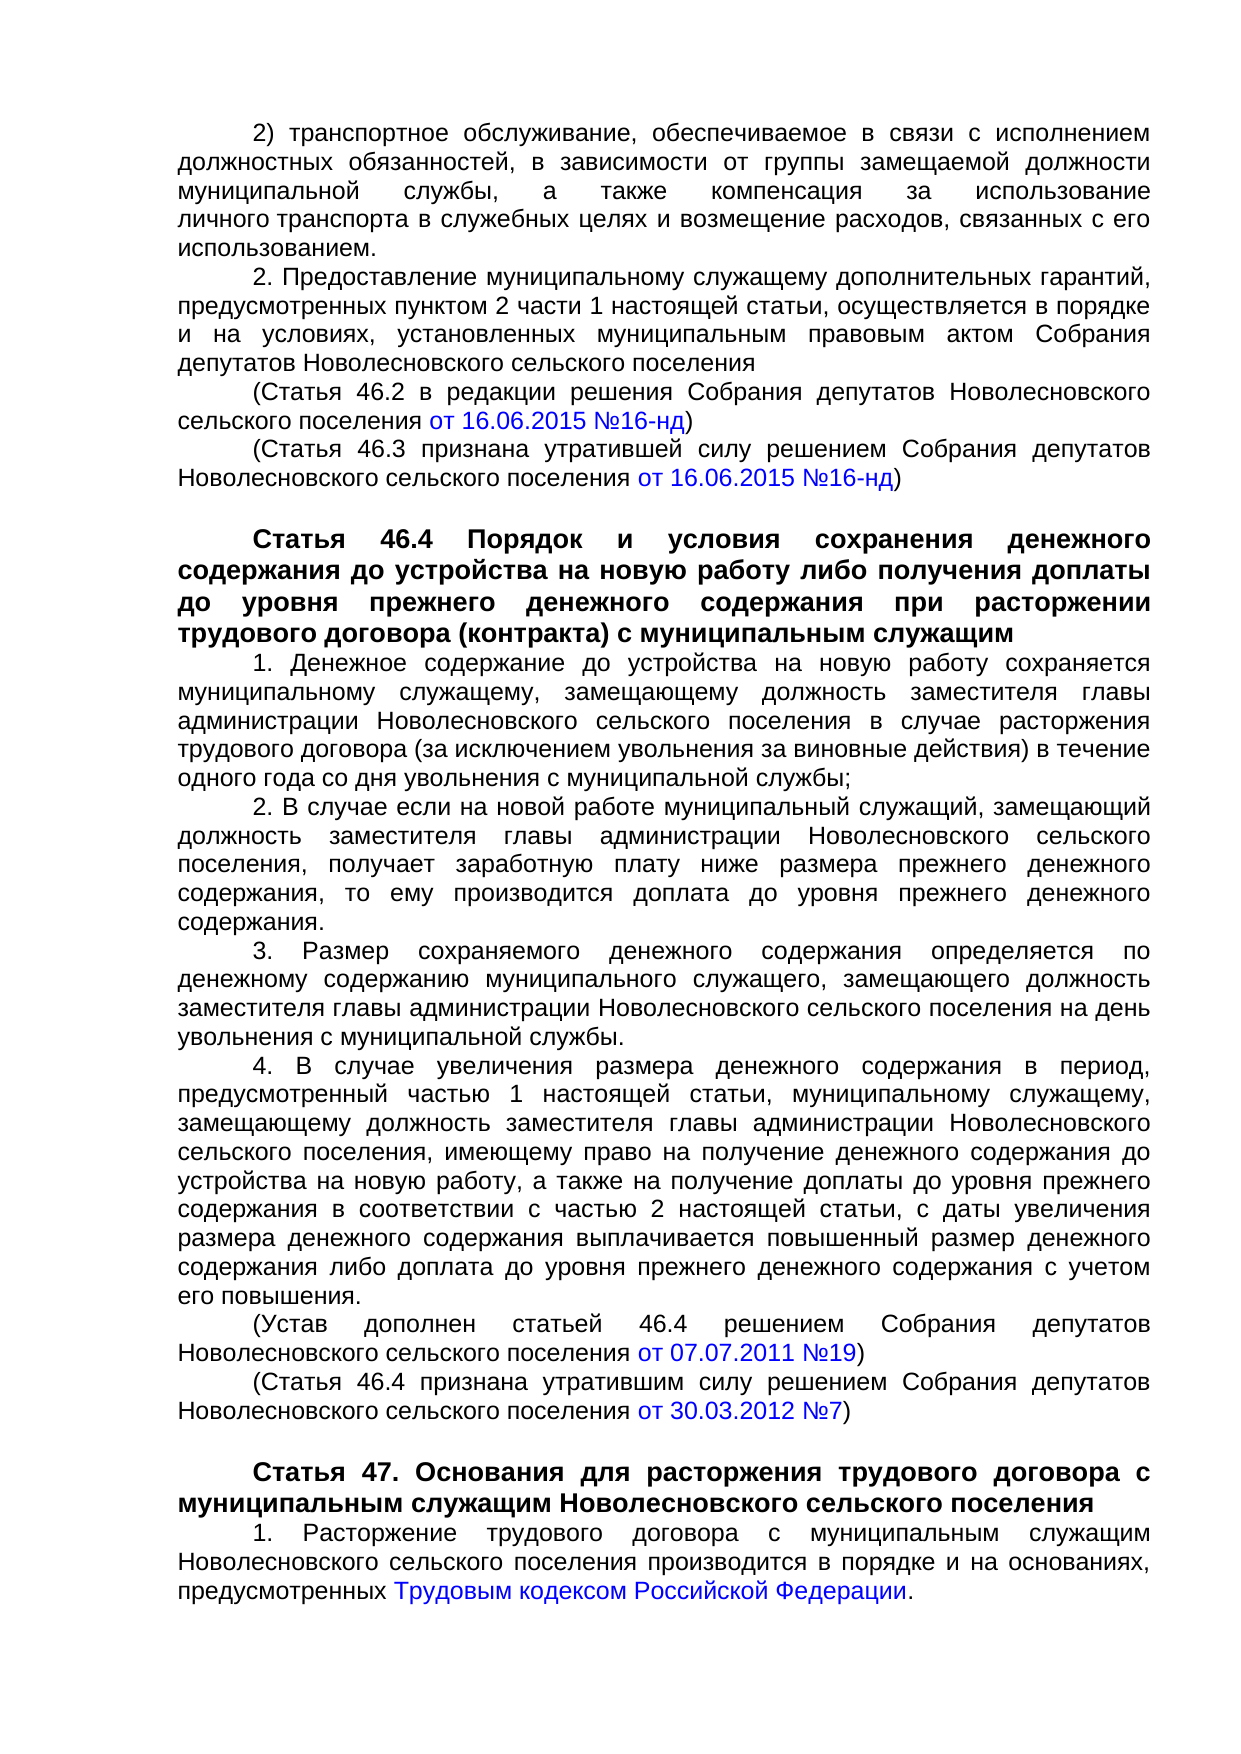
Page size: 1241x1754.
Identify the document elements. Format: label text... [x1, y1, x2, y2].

text 1. Денежное содержание до устройства на новую работу сохраняется муниципальному служащему, замещающему должность заместителя главы администрации Новолесновского сельского поселения в случае расторжения трудового договора (за исключением увольнения за виновные действия) в течение одного года со дня увольнения с муниципальной службы; [177, 648, 1152, 792]
text (Статья 46.3 признана утратившей силу решением Собрания депутатов Новолесновского сельского поселения от 16.06.2015 №16-нд) [177, 434, 1152, 492]
text (Устав дополнен статьей 46.4 решением Собрания депутатов Новолесновского сельского поселения от 07.07.2011 №19) [177, 1309, 1152, 1367]
text (Статья 46.2 в редакции решения Собрания депутатов Новолесновского сельского поселения от 16.06.2015 №16-нд) [177, 377, 1152, 434]
text 1. Расторжение трудового договора с муниципальным служащим Новолесновского сельского поселения производится в порядке и на основаниях, предусмотренных Трудовым кодексом Российской Федерации. [177, 1518, 1152, 1604]
text 2. Предоставление муниципальному служащему дополнительных гарантий, предусмотренных пунктом 2 части 1 настоящей статьи, осуществляется в порядке и на условиях, установленных муниципальным правовым актом Собрания депутатов Новолесновского сельского поселения [177, 262, 1152, 377]
text 2) транспортное обслуживание, обеспечиваемое в связи с исполнением должностных обязанностей, в зависимости от группы замещаемой должности муниципальной службы, а также компенсация за использование личного транспорта в служебных целях и возмещение расходов, связанных с его использованием. [177, 118, 1152, 262]
text Статья 47. Основания для расторжения трудового договора с муниципальным служащим Новолесновского сельского поселения [177, 1456, 1152, 1518]
text Статья 46.4 Порядок и условия сохранения денежного содержания до устройства на новую работу либо получения доплаты до уровня прежнего денежного содержания при расторжении трудового договора (контракта) с муниципальным служащим [177, 523, 1152, 648]
text (Статья 46.4 признана утратившим силу решением Собрания депутатов Новолесновского сельского поселения от 30.03.2012 №7) [177, 1367, 1152, 1424]
text 2. В случае если на новой работе муниципальный служащий, замещающий должность заместителя главы администрации Новолесновского сельского поселения, получает заработную плату ниже размера прежнего денежного содержания, то ему производится доплата до уровня прежнего денежного содержания. [177, 792, 1152, 936]
text 3. Размер сохраняемого денежного содержания определяется по денежному содержанию муниципального служащего, замещающего должность заместителя главы администрации Новолесновского сельского поселения на день увольнения с муниципальной службы. [177, 936, 1152, 1051]
text 4. В случае увеличения размера денежного содержания в период, предусмотренный частью 1 настоящей статьи, муниципальному служащему, замещающему должность заместителя главы администрации Новолесновского сельского поселения, имеющему право на получение денежного содержания до устройства на новую работу, а также на получение доплаты до уровня прежнего содержания в соответствии с частью 2 настоящей статьи, с даты увеличения размера денежного содержания выплачивается повышенный размер денежного содержания либо доплата до уровня прежнего денежного содержания с учетом его повышения. [177, 1051, 1152, 1309]
